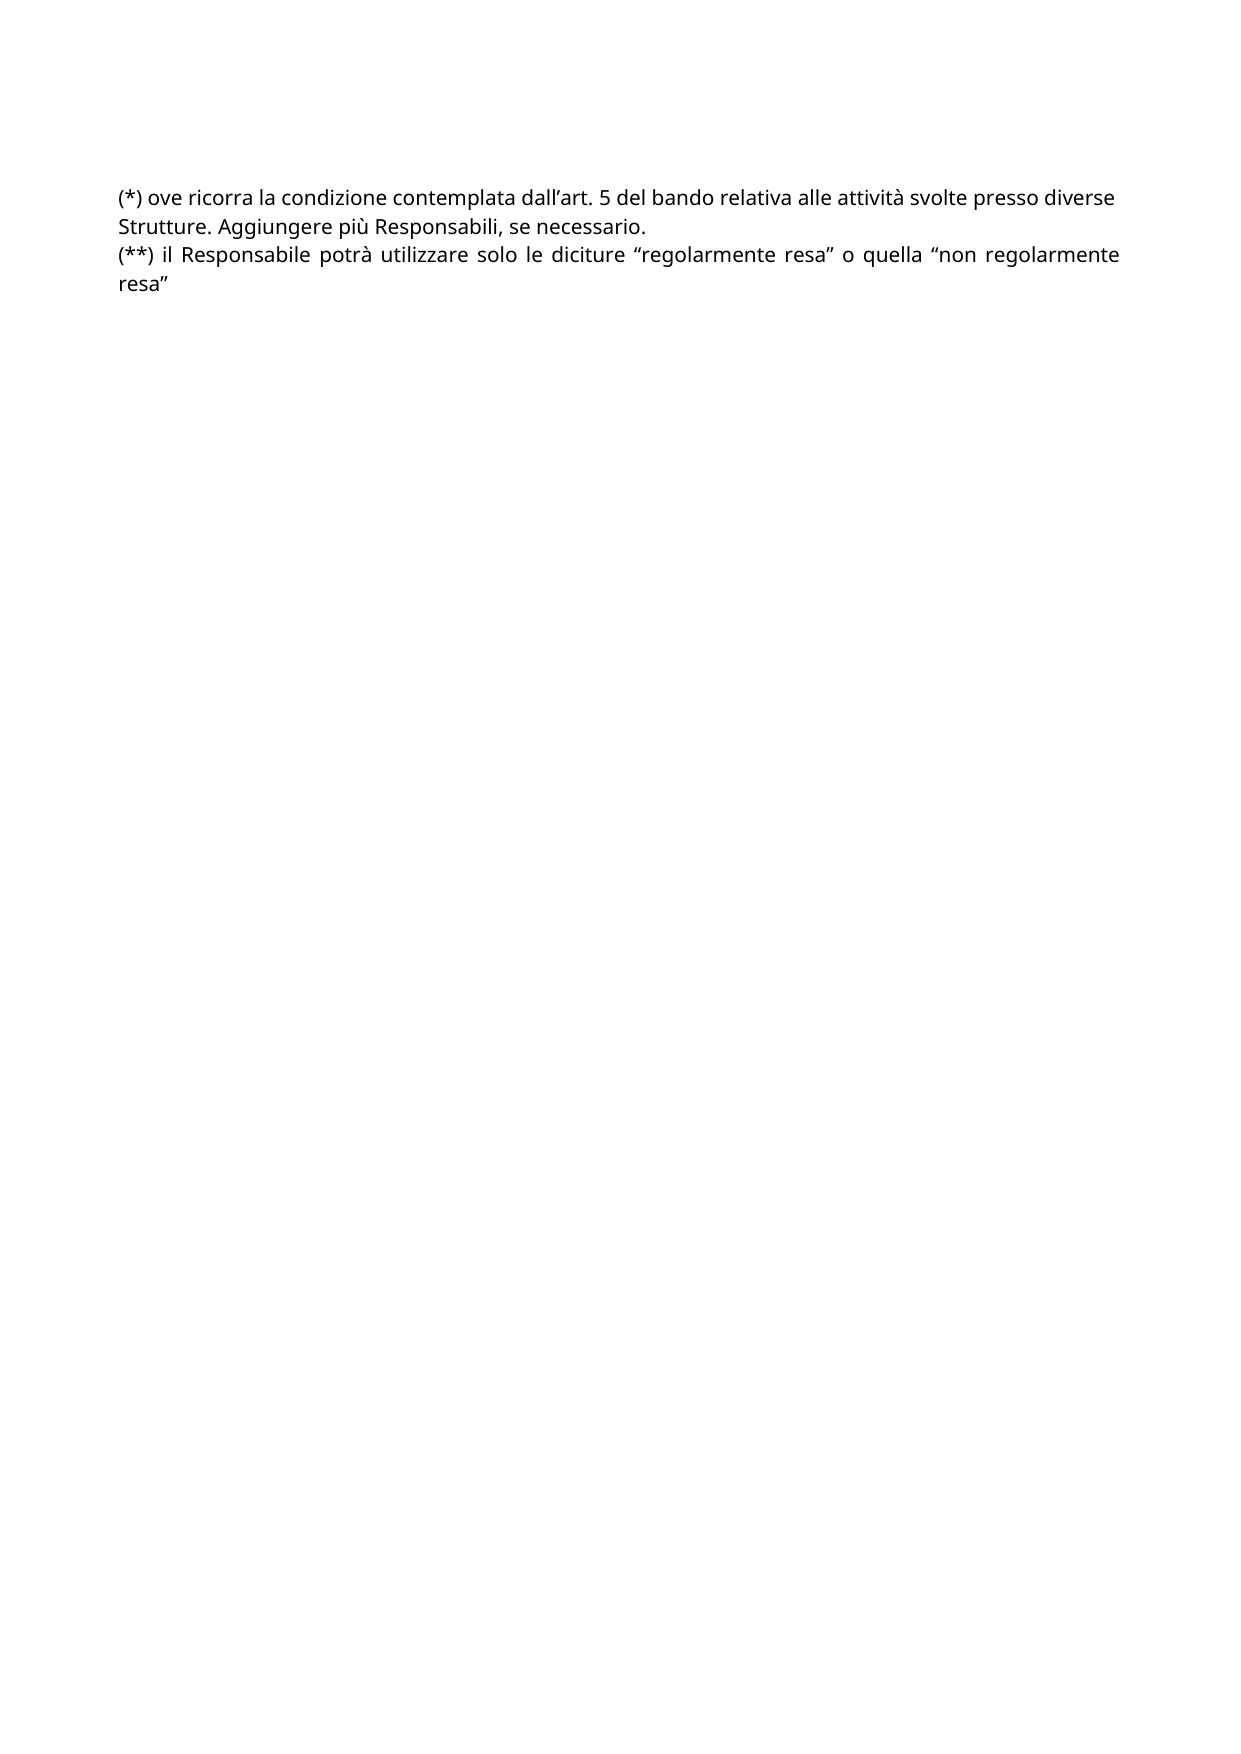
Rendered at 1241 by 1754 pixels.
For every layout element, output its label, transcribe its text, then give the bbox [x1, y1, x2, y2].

text (*) ove ricorra la condizione contemplata dall’art. 5 del bando relativa alle attività svolte presso diverse Strutture. Aggiungere più Responsabili, se necessario. [118, 183, 1122, 240]
text (**) il Responsabile potrà utilizzare solo le diciture “regolarmente resa” o quella “non regolarmente resa” [118, 240, 1122, 297]
